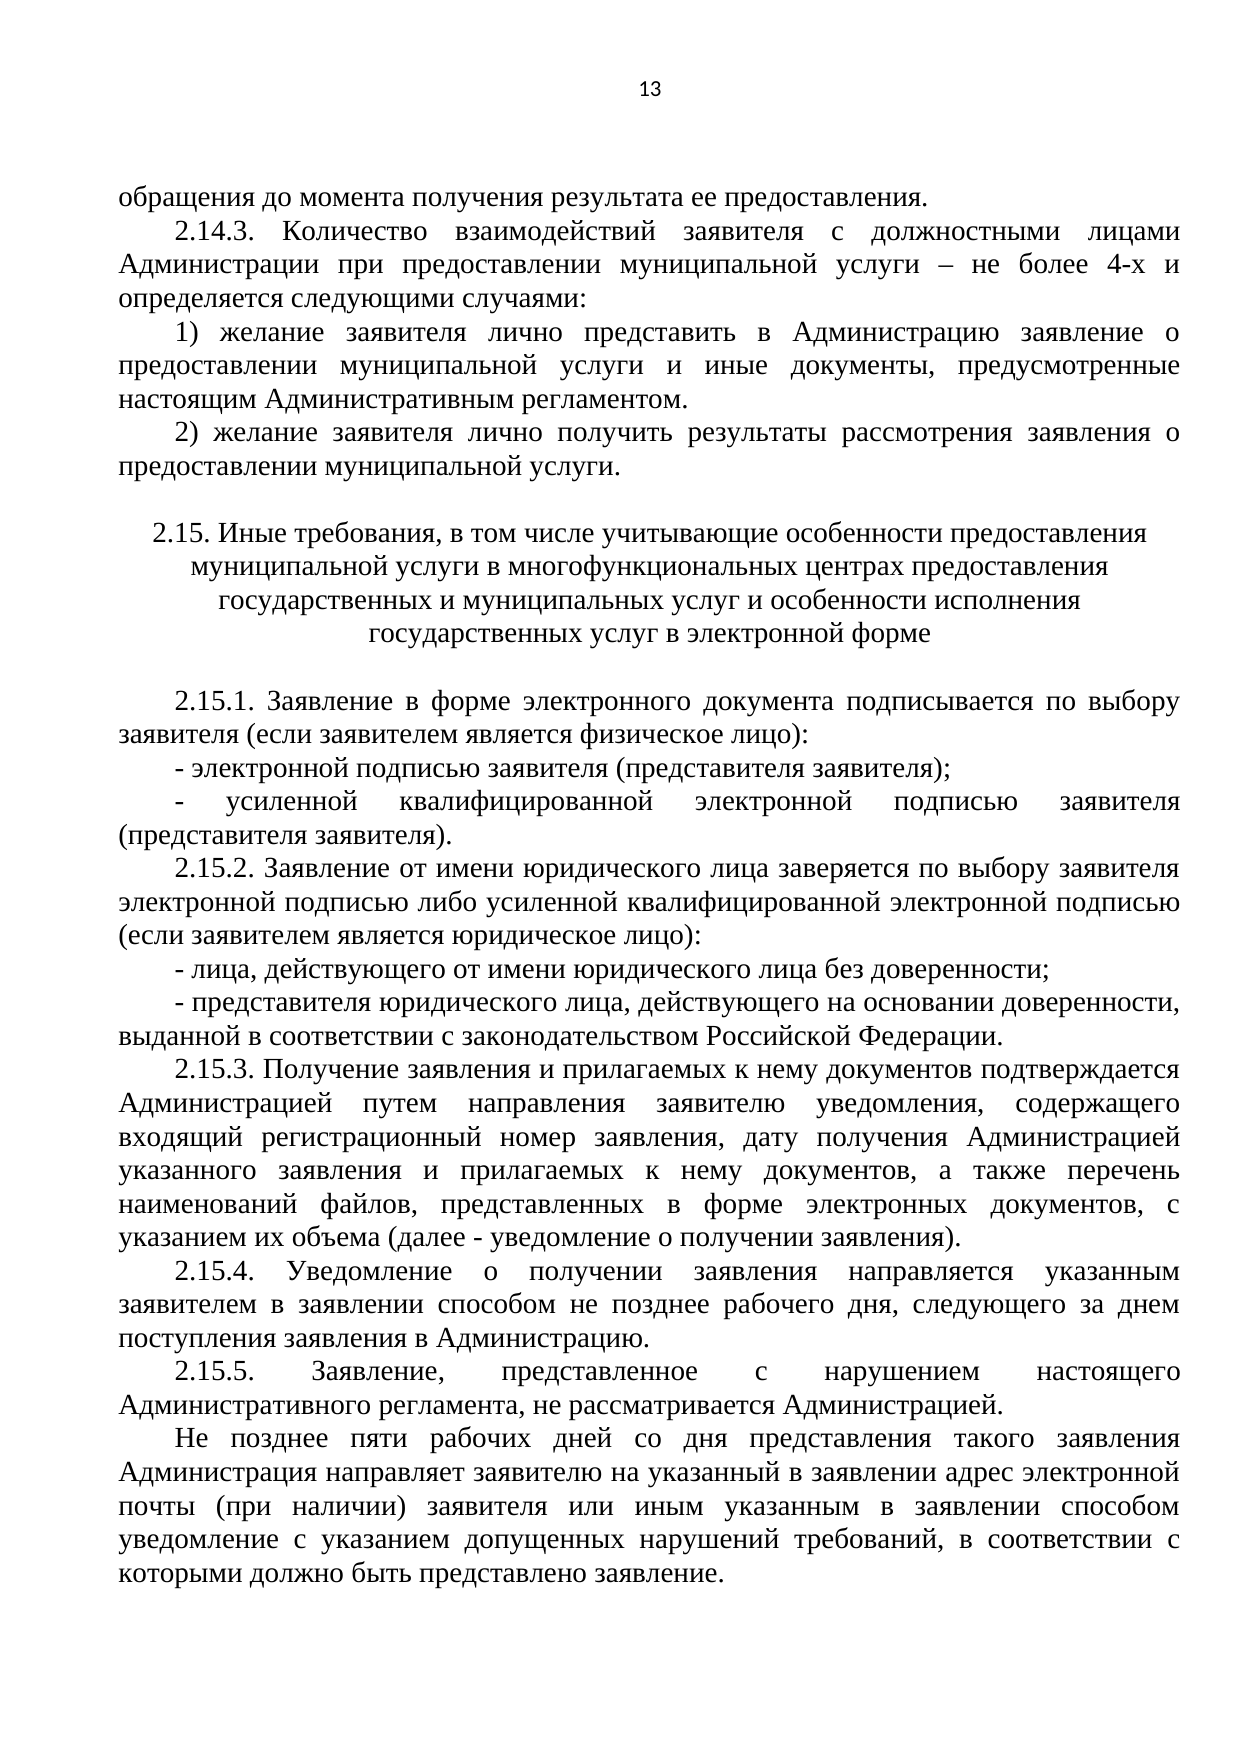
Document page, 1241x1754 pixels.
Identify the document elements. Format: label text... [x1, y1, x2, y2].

text 2) желание заявителя лично получить результаты рассмотрения заявления о предоставлении муниципальной услуги. [118, 414, 1181, 481]
text - электронной подписью заявителя (представителя заявителя); [118, 750, 1181, 783]
text государственных и муниципальных услуг и особенности исполнения государственных услуг в электронной форме [118, 582, 1181, 649]
text Не позднее пяти рабочих дней со дня представления такого заявления Администрация направляет заявителю на указанный в заявлении адрес электронной почты (при наличии) заявителя или иным указанным в заявлении способом уведомление с указанием допущенных нарушений требований, в соответствии с которыми должно быть представлено заявление. [118, 1421, 1181, 1588]
text - усиленной квалифицированной электронной подписью заявителя (представителя заявителя). [118, 783, 1181, 850]
text 1) желание заявителя лично представить в Администрацию заявление о предоставлении муниципальной услуги и иные документы, предусмотренные настоящим Административным регламентом. [118, 314, 1181, 414]
text 2.14.3. Количество взаимодействий заявителя с должностными лицами Администрации при предоставлении муниципальной услуги – не более 4-х и определяется следующими случаями: [118, 213, 1181, 314]
text 2.15.2. Заявление от имени юридического лица заверяется по выбору заявителя электронной подписью либо усиленной квалифицированной электронной подписью (если заявителем является юридическое лицо): [118, 850, 1181, 951]
text 2.15. Иные требования, в том числе учитывающие особенности предоставления муниципальной услуги в многофункциональных центрах предоставления [118, 515, 1181, 582]
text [118, 179, 1181, 213]
text - представителя юридического лица, действующего на основании доверенности, выданной в соответствии с законодательством Российской Федерации. [118, 984, 1181, 1052]
text - лица, действующего от имени юридического лица без доверенности; [118, 951, 1181, 984]
text 2.15.3. Получение заявления и прилагаемых к нему документов подтверждается Администрацией путем направления заявителю уведомления, содержащего входящий регистрационный номер заявления, дату получения Администрацией указанного заявления и прилагаемых к нему документов, а также перечень наименований файлов, представленных в форме электронных документов, с указанием их объема (далее - уведомление о получении заявления). [118, 1052, 1181, 1253]
text 2.15.5. Заявление, представленное с нарушением настоящего Административного регламента, не рассматривается Администрацией. [118, 1353, 1181, 1421]
text 2.15.1. Заявление в форме электронного документа подписывается по выбору заявителя (если заявителем является физическое лицо): [118, 683, 1181, 750]
text 2.15.4. Уведомление о получении заявления направляется указанным заявителем в заявлении способом не позднее рабочего дня, следующего за днем поступления заявления в Администрацию. [118, 1253, 1181, 1353]
